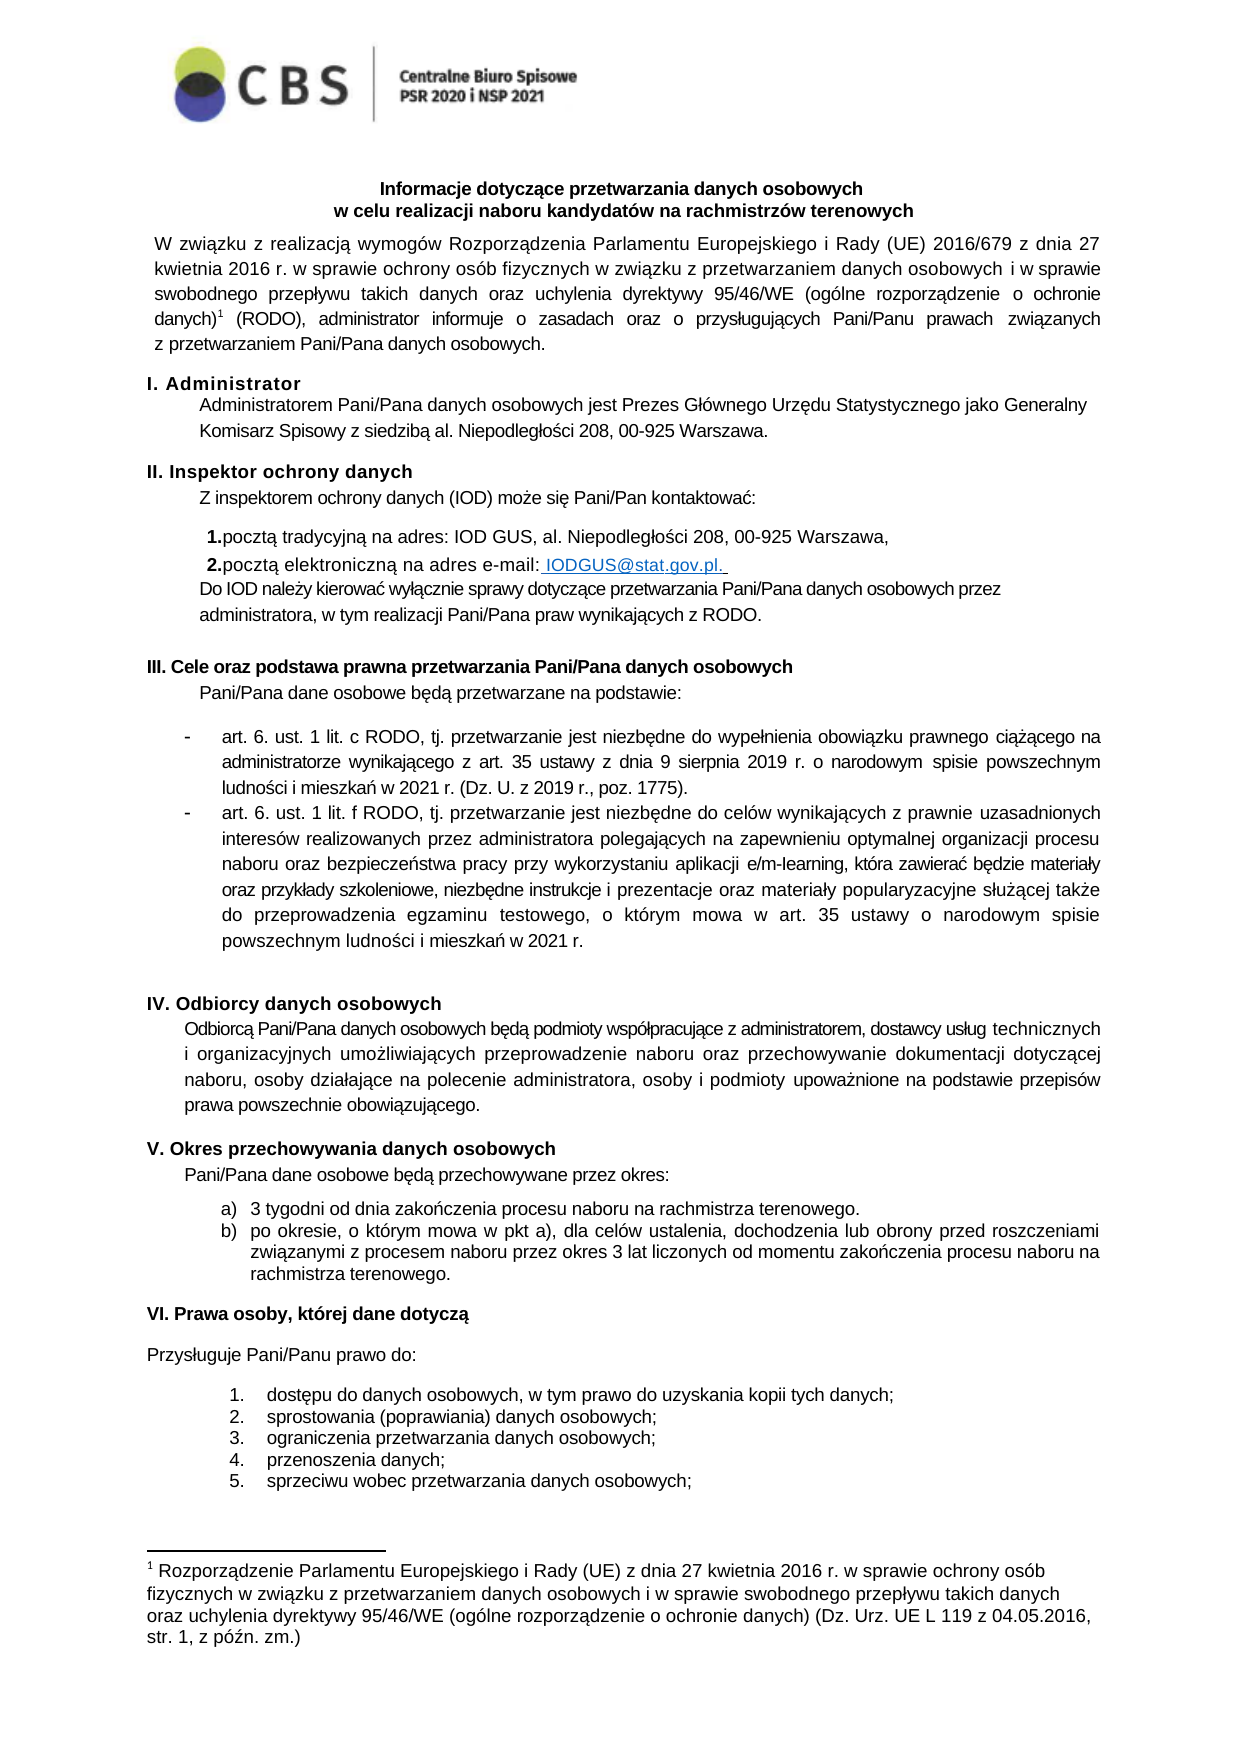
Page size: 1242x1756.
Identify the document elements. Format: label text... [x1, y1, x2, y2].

list pocztą elektroniczną na adres e-mail: IODGUS@stat.gov.pl. [207, 554, 1101, 576]
text Pani/Pana dane osobowe będą przechowywane przez okres: [184, 1163, 1101, 1185]
list 3 tygodni od dnia zakończenia procesu naboru na rachmistrza terenowego. [221, 1198, 1101, 1220]
list pocztą tradycyjną na adres: IOD GUS, al. Niepodległości 208, 00-925 Warszawa, [207, 526, 1101, 548]
text VI. Prawa osoby, której dane dotyczą [147, 1303, 1101, 1325]
text Administratorem Pani/Pana danych osobowych jest Prezes Głównego Urzędu Statystycznego jako Generalny Komisarz Spisowy z siedzibą al. Niepodległości 208, 00-925 Warszawa. [199, 394, 1101, 442]
picture [146, 20, 668, 130]
list art. 6. ust. 1 lit. c RODO, tj. przetwarzanie jest niezbędne do wypełnienia obowiązku prawnego ciążącego na administratorze wynikającego z art. 35 ustawy z dnia 9 sierpnia 2019 r. o narodowym spisie powszechnym ludności i mieszkań w 2021 r. (Dz. U. z 2019 r., poz. 1775). [184, 726, 1101, 798]
list przenoszenia danych; [229, 1448, 1101, 1470]
list sprzeciwu wobec przetwarzania danych osobowych; [229, 1470, 1101, 1492]
text V. Okres przechowywania danych osobowych [147, 1138, 1101, 1159]
list dostępu do danych osobowych, w tym prawo do uzyskania kopii tych danych; [229, 1384, 1101, 1405]
text II. Inspektor ochrony danych [147, 461, 1101, 483]
text Odbiorcą Pani/Pana danych osobowych będą podmioty współpracujące z administratorem, dostawcy usług technicznych i organizacyjnych umożliwiających przeprowadzenie naboru oraz przechowywanie dokumentacji dotyczącej naboru, osoby działające na polecenie administratora, osoby i podmioty upoważnione na podstawie przepisów prawa powszechnie obowiązującego. [184, 1018, 1101, 1115]
text Przysługuje Pani/Panu prawo do: [147, 1343, 1101, 1365]
text IV. Odbiorcy danych osobowych [147, 992, 1101, 1014]
list ograniczenia przetwarzania danych osobowych; [229, 1427, 1101, 1448]
text Do IOD należy kierować wyłącznie sprawy dotyczące przetwarzania Pani/Pana danych osobowych przez administratora, w tym realizacji Pani/Pana praw wynikających z RODO. [199, 578, 1101, 626]
text Informacje dotyczące przetwarzania danych osobowych w celu realizacji naboru kandydatów na rachmistrzów terenowych [147, 178, 1101, 221]
list sprostowania (poprawiania) danych osobowych; [229, 1405, 1101, 1427]
list po okresie, o którym mowa w pkt a), dla celów ustalenia, dochodzenia lub obrony przed roszczeniami związanymi z procesem naboru przez okres 3 lat liczonych od momentu zakończenia procesu naboru na rachmistrza terenowego. [221, 1220, 1101, 1284]
text III. Cele oraz podstawa prawna przetwarzania Pani/Pana danych osobowych Pani/Pana dane osobowe będą przetwarzane na podstawie: [147, 656, 838, 703]
text I. Administrator [147, 372, 1101, 394]
text Z inspektorem ochrony danych (IOD) może się Pani/Pan kontaktować: [199, 486, 1101, 508]
text W związku z realizacją wymogów Rozporządzenia Parlamentu Europejskiego i Rady (UE) 2016/679 z dnia 27 kwietnia 2016 r. w sprawie ochrony osób fizycznych w związku z przetwarzaniem danych osobowych i w sprawie swobodnego przepływu takich danych oraz uchylenia dyrektywy 95/46/WE (ogólne rozporządzenie o ochronie danych) (RODO), administrator informuje o zasadach oraz o przysługujących Pani/Panu prawach związanych z przetwarzaniem Pani/Pana danych osobowych. [154, 232, 1101, 354]
list art. 6. ust. 1 lit. f RODO, tj. przetwarzanie jest niezbędne do celów wynikających z prawnie uzasadnionych interesów realizowanych przez administratora polegających na zapewnieniu optymalnej organizacji procesu naboru oraz bezpieczeństwa pracy przy wykorzystaniu aplikacji e/m-Iearning, która zawierać będzie materiały oraz przykłady szkoleniowe, niezbędne instrukcje i prezentacje oraz materiały popularyzacyjne służącej także do przeprowadzenia egzaminu testowego, o którym mowa w art. 35 ustawy o narodowym spisie powszechnym ludności i mieszkań w 2021 r. [184, 802, 1101, 951]
